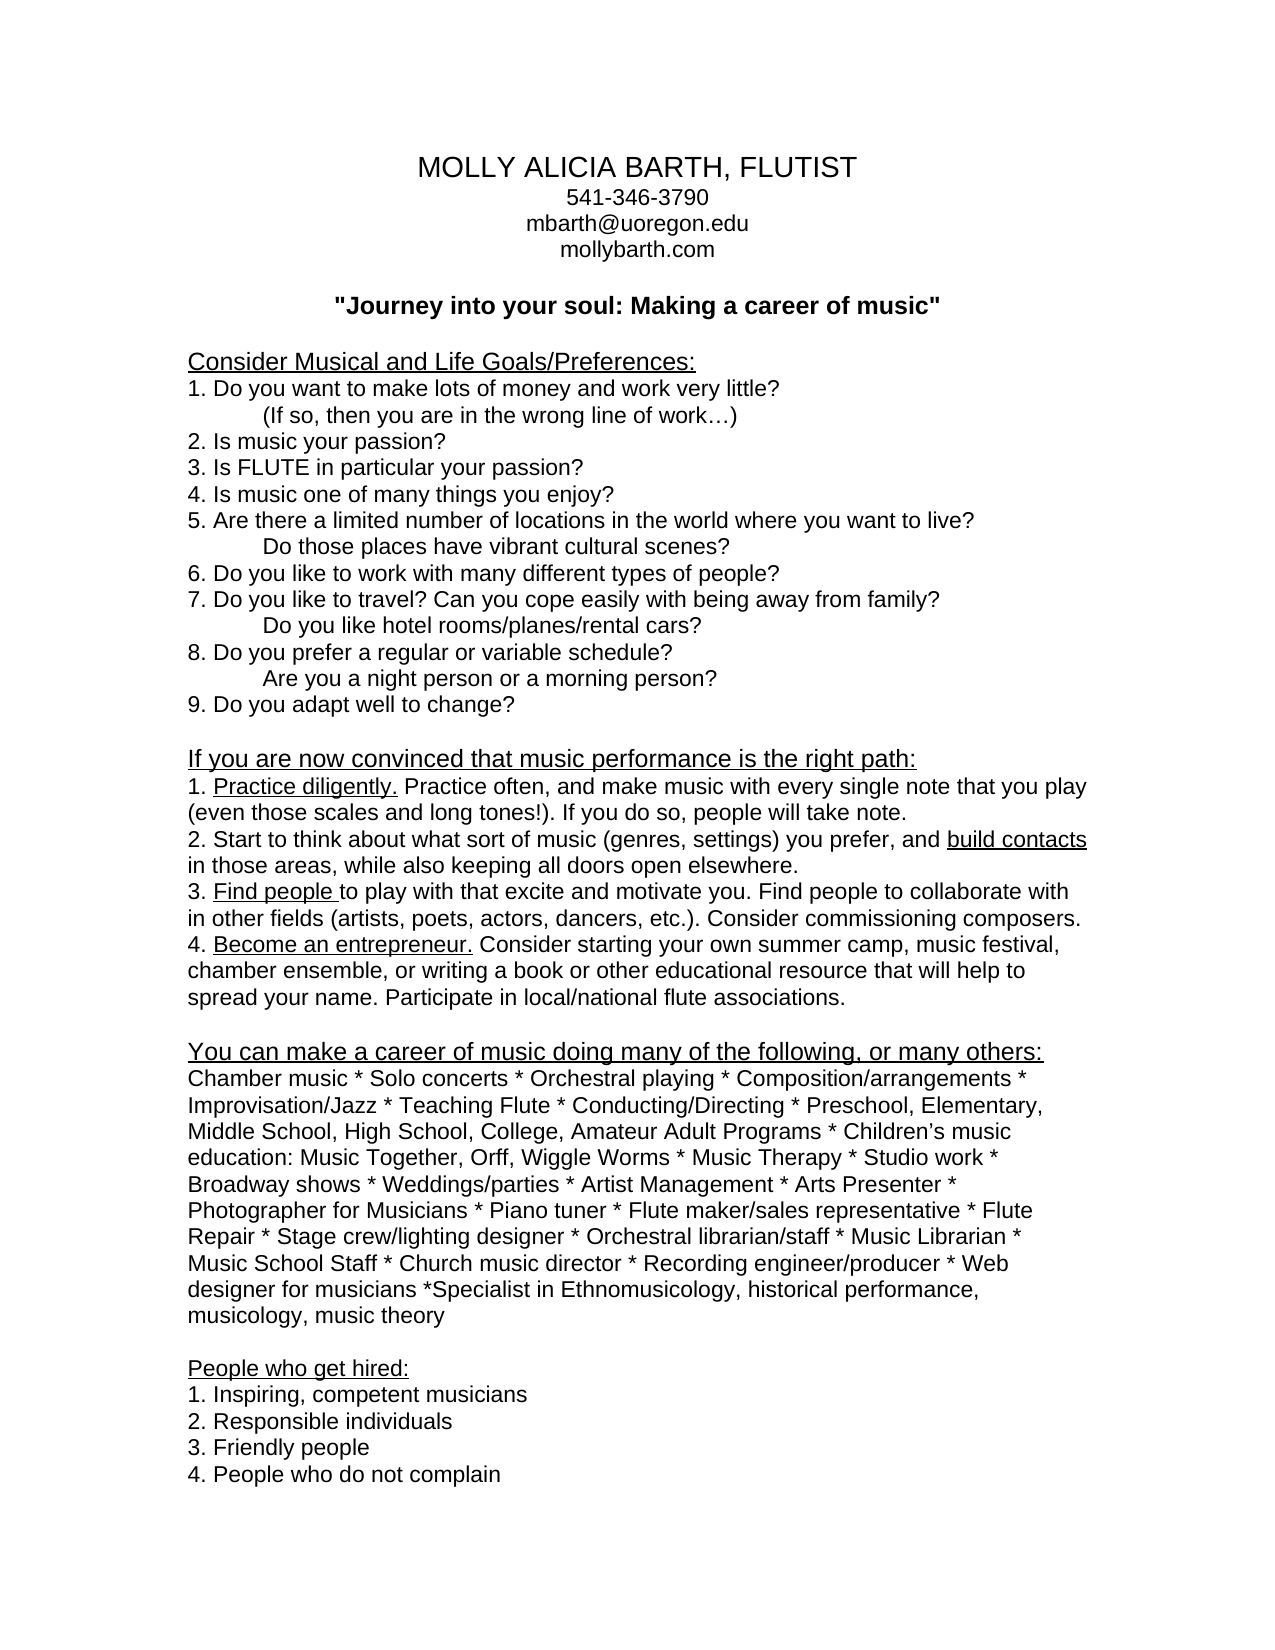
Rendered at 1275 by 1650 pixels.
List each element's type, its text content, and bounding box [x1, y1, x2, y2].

text 9. Do you adapt well to change? [187, 691, 1087, 718]
text 4. Become an entrepreneur. Consider starting your own summer camp, music festival, chamber ensemble, or writing a book or other educational resource that will help to spread your name. Participate in local/national flute associations. [187, 931, 1087, 1010]
text 1. Inspiring, competent musicians [187, 1381, 1087, 1408]
text 7. Do you like to travel? Can you cope easily with being away from family? [187, 586, 1087, 612]
text (If so, then you are in the wrong line of work…) [187, 402, 1087, 428]
text Are you a night person or a morning person? [187, 665, 1087, 691]
text Do those places have vibrant cultural scenes? [187, 533, 1087, 560]
text MOLLY ALICIA BARTH, FLUTIST [187, 150, 1087, 183]
text "Journey into your soul: Making a career of music" [187, 291, 1087, 320]
text Chamber music * Solo concerts * Orchestral playing * Composition/arrangements * Improvisation/Jazz * Teaching Flute * Conducting/Directing * Preschool, Elementary, Middle School, High School, College, Amateur Adult Programs * Children’s music education: Music Together, Orff, Wiggle Worms * Music Therapy * Studio work * Broadway shows * Weddings/parties * Artist Management * Arts Presenter * Photographer for Musicians * Piano tuner * Flute maker/sales representative * Flute Repair * Stage crew/lighting designer * Orchestral librarian/staff * Music Librarian * Music School Staff * Church music director * Recording engineer/producer * Web designer for musicians *Specialist in Ethnomusicology, historical performance, musicology, music theory [187, 1065, 1087, 1329]
text 2. Responsible individuals [187, 1408, 1087, 1434]
text 3. Friendly people [187, 1434, 1087, 1461]
text If you are now convinced that music performance is the right path: [187, 744, 1087, 773]
text 2. Start to think about what sort of music (genres, settings) you prefer, and build contacts in those areas, while also keeping all doors open elsewhere. [187, 826, 1087, 878]
text 4. People who do not complain [187, 1461, 1087, 1487]
text Do you like hotel rooms/planes/rental cars? [187, 612, 1087, 639]
text mollybarth.com [187, 236, 1087, 263]
text 1. Practice diligently. Practice often, and make music with every single note that you play (even those scales and long tones!). If you do so, people will take note. [187, 773, 1087, 826]
text People who get hired: [187, 1355, 1087, 1381]
text mbarth@uoregon.edu [187, 210, 1087, 236]
text 3. Is FLUTE in particular your passion? [187, 454, 1087, 481]
text 4. Is music one of many things you enjoy? [187, 481, 1087, 507]
text 2. Is music your passion? [187, 428, 1087, 454]
text 5. Are there a limited number of locations in the world where you want to live? [187, 507, 1087, 533]
text 1. Do you want to make lots of money and work very little? [187, 375, 1087, 402]
text 6. Do you like to work with many different types of people? [187, 560, 1087, 586]
text Consider Musical and Life Goals/Preferences: [187, 346, 1087, 375]
text You can make a career of music doing many of the following, or many others: [187, 1036, 1087, 1065]
text 8. Do you prefer a regular or variable schedule? [187, 639, 1087, 665]
text 541-346-3790 [187, 183, 1087, 210]
text 3. Find people to play with that excite and motivate you. Find people to collaborate with in other fields (artists, poets, actors, dancers, etc.). Consider commissioning composers. [187, 878, 1087, 931]
